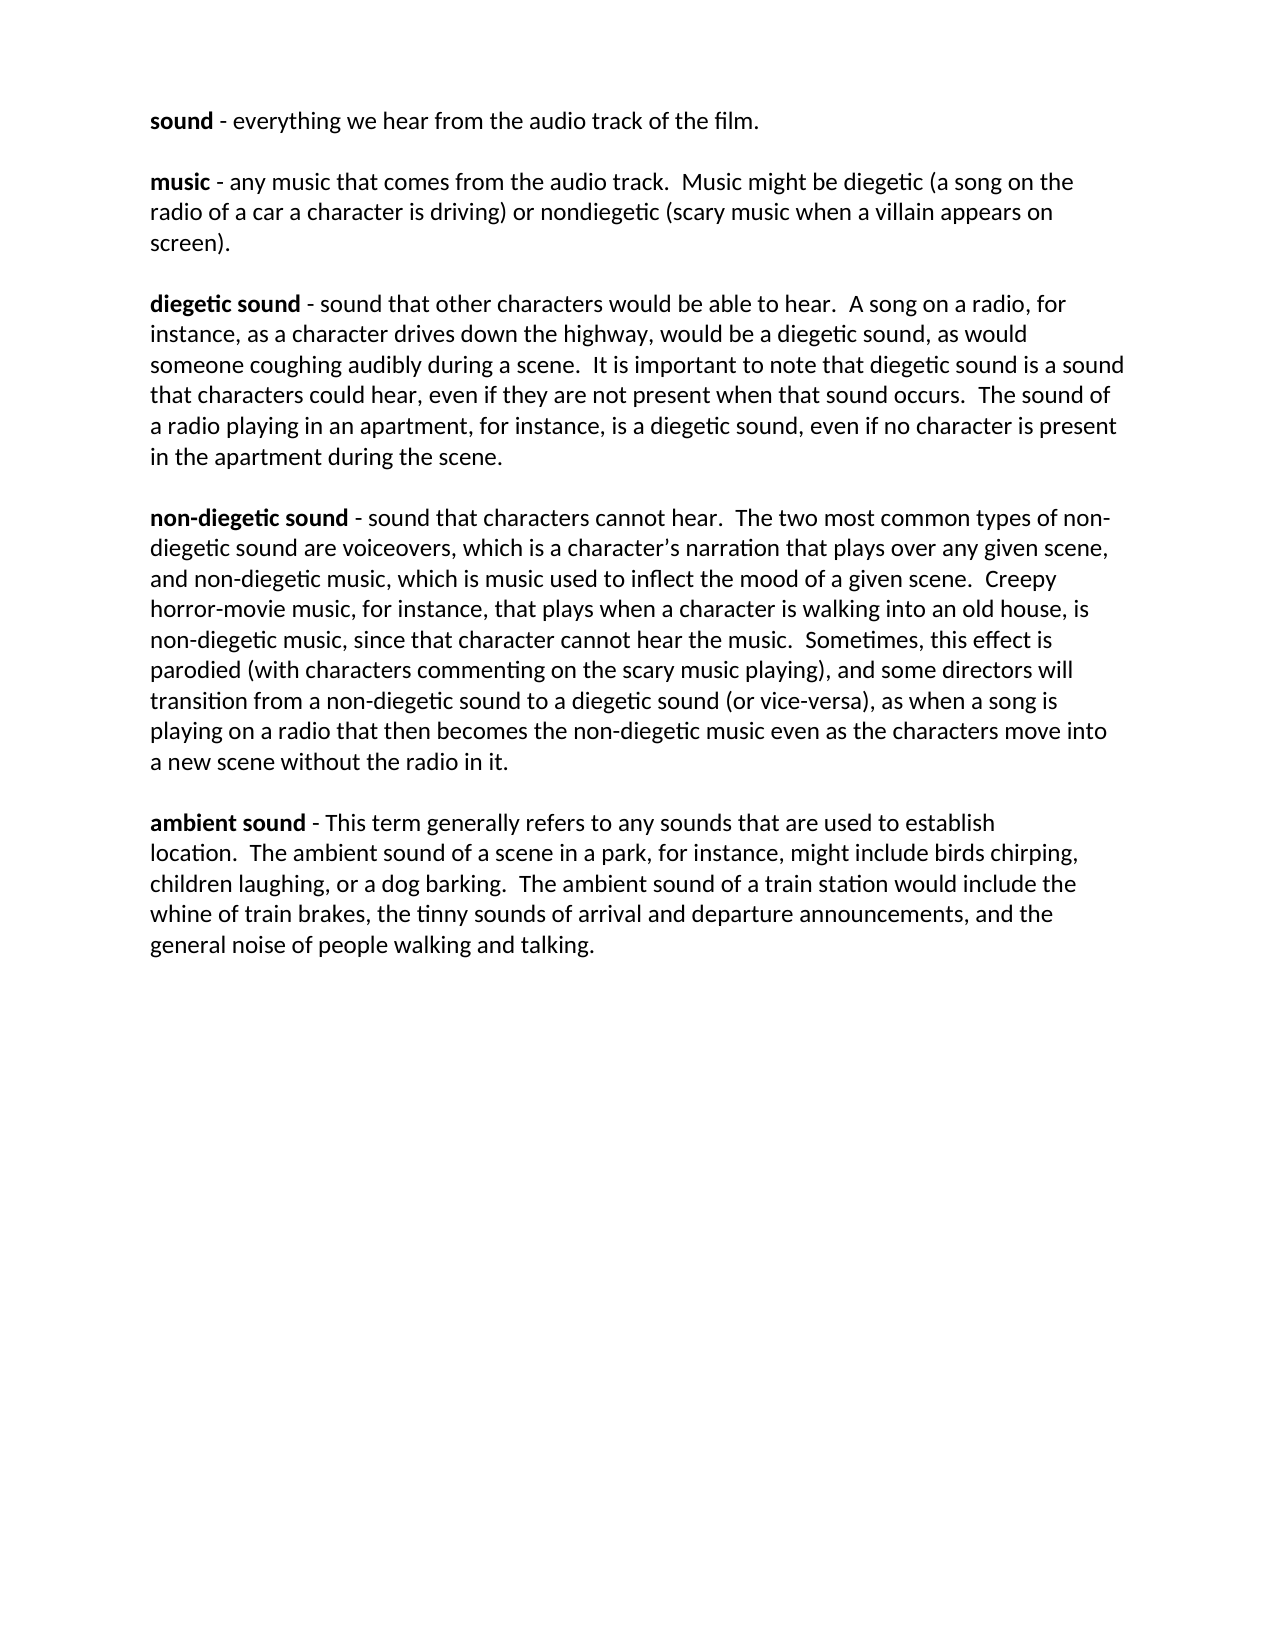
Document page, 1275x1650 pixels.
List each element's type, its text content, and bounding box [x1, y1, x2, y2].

text ambient sound - This term generally refers to any sounds that are used to establish location. The ambient sound of a scene in a park, for instance, might include birds chirping, children laughing, or a dog barking. The ambient sound of a train station would include the whine of train brakes, the tinny sounds of arrival and departure announcements, and the general noise of people walking and talking. [150, 807, 1125, 959]
text diegetic sound - sound that other characters would be able to hear. A song on a radio, for instance, as a character drives down the highway, would be a diegetic sound, as would someone coughing audibly during a scene. It is important to note that diegetic sound is a sound that characters could hear, even if they are not present when that sound occurs. The sound of a radio playing in an apartment, for instance, is a diegetic sound, even if no character is present in the apartment during the scene. [150, 288, 1125, 471]
text sound - everything we hear from the audio track of the film. [150, 105, 1125, 136]
text music - any music that comes from the audio track. Music might be diegetic (a song on the radio of a car a character is driving) or nondiegetic (scary music when a villain appears on screen). [150, 166, 1125, 258]
text non-diegetic sound - sound that characters cannot hear. The two most common types of non-diegetic sound are voiceovers, which is a character’s narration that plays over any given scene, and non-diegetic music, which is music used to inflect the mood of a given scene. Creepy horror-movie music, for instance, that plays when a character is walking into an old house, is non-diegetic music, since that character cannot hear the music. Sometimes, this effect is parodied (with characters commenting on the scary music playing), and some directors will transition from a non-diegetic sound to a diegetic sound (or vice-versa), as when a song is playing on a radio that then becomes the non-diegetic music even as the characters move into a new scene without the radio in it. [150, 502, 1125, 776]
